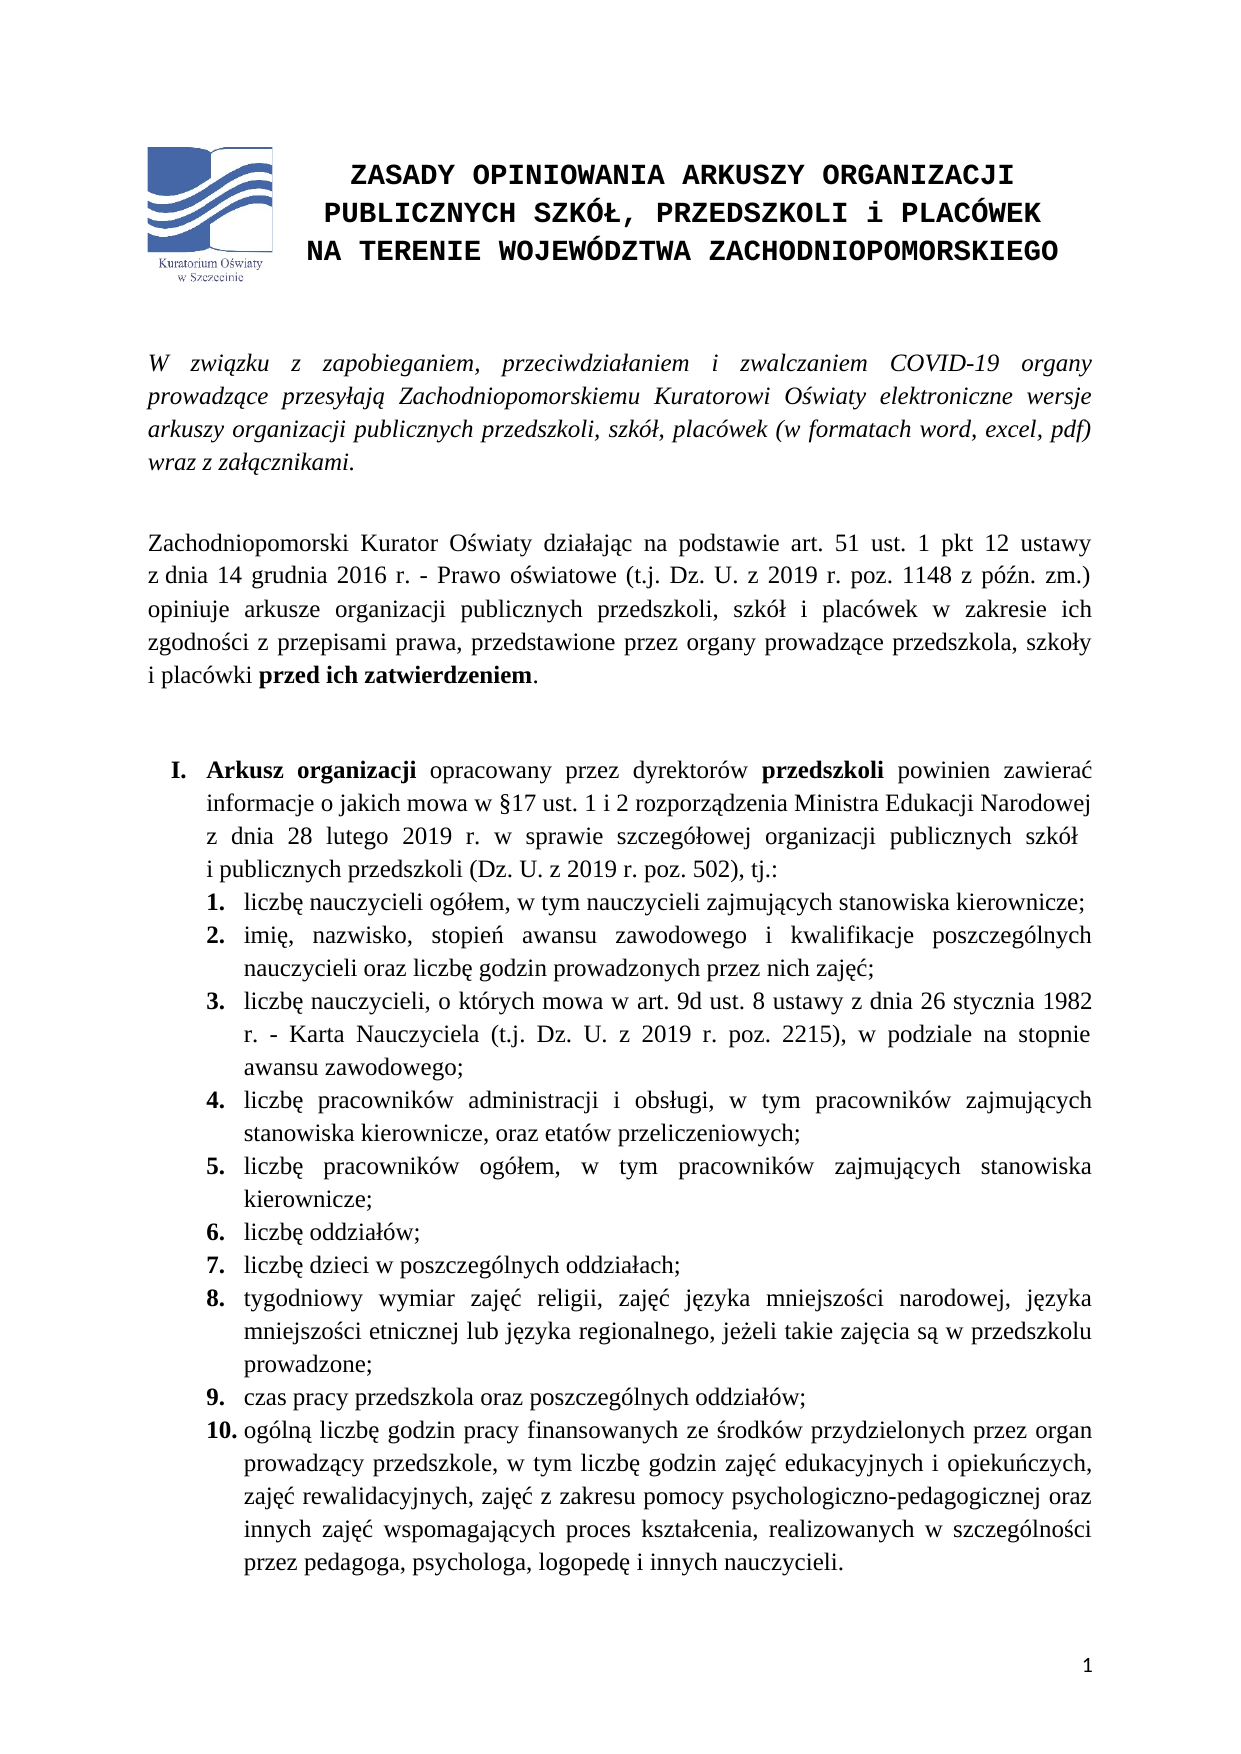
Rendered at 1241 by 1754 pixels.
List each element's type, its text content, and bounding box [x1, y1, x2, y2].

list Arkusz organizacji opracowany przez dyrektorów przedszkoli powinien zawierać informacje o jakich mowa w §17 ust. 1 i 2 rozporządzenia Ministra Edukacji Narodowej z dnia 28 lutego 2019 r. w sprawie szczegółowej organizacji publicznych szkół i publicznych przedszkoli (Dz. U. z 2019 r. poz. 502), tj.: [171, 755, 1093, 883]
table_header [136, 148, 284, 300]
list liczbę dzieci w poszczególnych oddziałach; [206, 1250, 1093, 1279]
list liczbę pracowników ogółem, w tym pracowników zajmujących stanowiska kierownicze; [206, 1151, 1093, 1213]
list imię, nazwisko, stopień awansu zawodowego i kwalifikacje poszczególnych nauczycieli oraz liczbę godzin prowadzonych przez nich zajęć; [206, 920, 1093, 982]
list czas pracy przedszkola oraz poszczególnych oddziałów; [206, 1382, 1093, 1411]
list W związku z zapobieganiem, przeciwdziałaniem i zwalczaniem COVID-19 organy prowadzące przesyłają Zachodniopomorskiemu Kuratorowi Oświaty elektroniczne wersje arkuszy organizacji publicznych przedszkoli, szkół, placówek (w formatach word, excel, pdf) wraz z załącznikami. [148, 348, 1093, 476]
text Zachodniopomorski Kurator Oświaty działając na podstawie art. 51 ust. 1 pkt 12 ustawy z dnia 14 grudnia 2016 r. - Prawo oświatowe (t.j. Dz. U. z 2019 r. poz. 1148 z późn. zm.) opiniuje arkusze organizacji publicznych przedszkoli, szkół i placówek w zakresie ich zgodności z przepisami prawa, przedstawione przez organy prowadzące przedszkola, szkoły i placówki przed ich zatwierdzeniem. [148, 528, 1093, 688]
picture [147, 147, 273, 282]
table_header ZASADY OPINIOWANIA ARKUSZY ORGANIZACJI PUBLICZNYCH SZKÓŁ, PRZEDSZKOLI i PLACÓWEK NA TERENIE WOJEWÓDZTWA ZACHODNIOPOMORSKIEGO [284, 148, 1081, 300]
list liczbę pracowników administracji i obsługi, w tym pracowników zajmujących stanowiska kierownicze, oraz etatów przeliczeniowych; [206, 1085, 1093, 1147]
list tygodniowy wymiar zajęć religii, zajęć języka mniejszości narodowej, języka mniejszości etnicznej lub języka regionalnego, jeżeli takie zajęcia są w przedszkolu prowadzone; [206, 1283, 1093, 1378]
list liczbę nauczycieli ogółem, w tym nauczycieli zajmujących stanowiska kierownicze; [206, 887, 1093, 916]
list liczbę oddziałów; [206, 1217, 1093, 1246]
list liczbę nauczycieli, o których mowa w art. 9d ust. 8 ustawy z dnia 26 stycznia 1982 r. - Karta Nauczyciela (t.j. Dz. U. z 2019 r. poz. 2215), w podziale na stopnie awansu zawodowego; [206, 986, 1093, 1081]
list ogólną liczbę godzin pracy finansowanych ze środków przydzielonych przez organ prowadzący przedszkole, w tym liczbę godzin zajęć edukacyjnych i opiekuńczych, zajęć rewalidacyjnych, zajęć z zakresu pomocy psychologiczno-pedagogicznej oraz innych zajęć wspomagających proces kształcenia, realizowanych w szczególności przez pedagoga, psychologa, logopedę i innych nauczycieli. [206, 1415, 1093, 1576]
